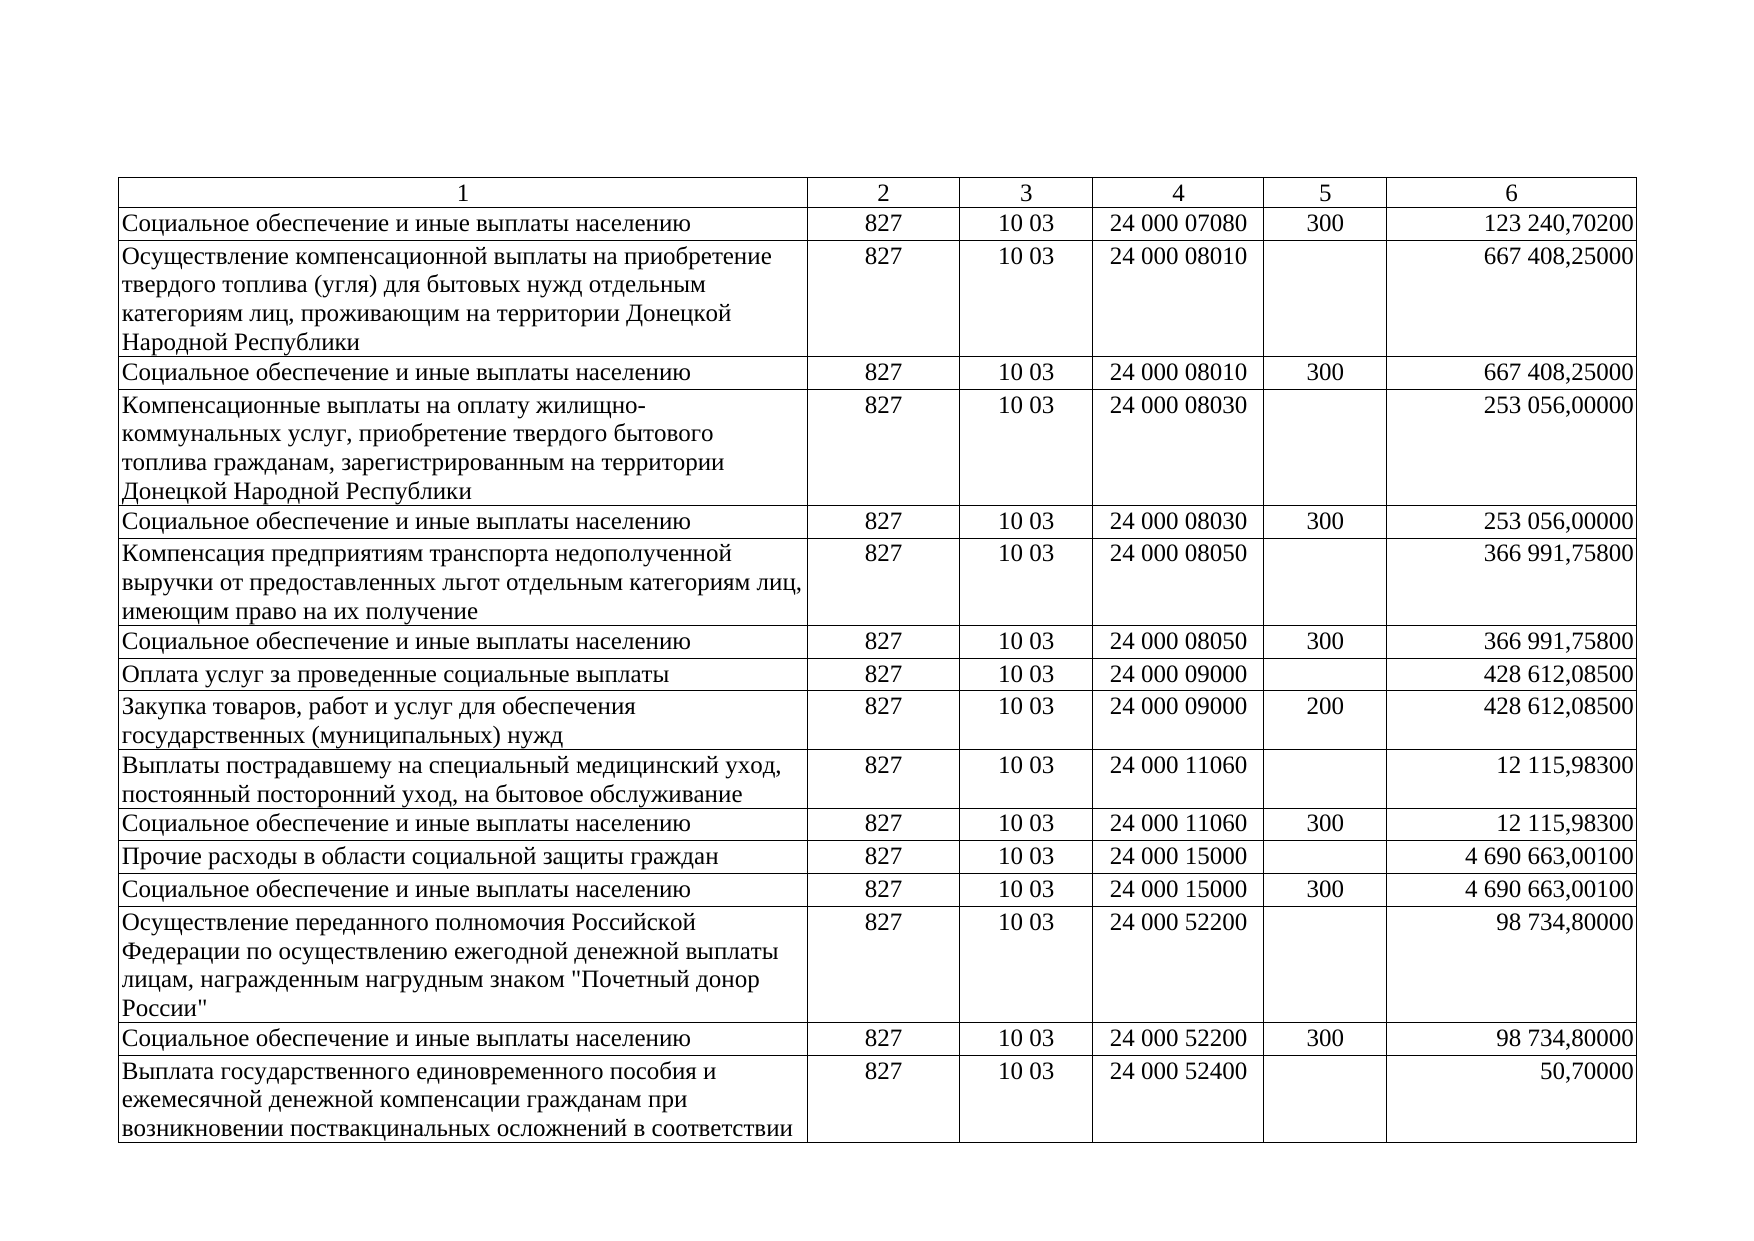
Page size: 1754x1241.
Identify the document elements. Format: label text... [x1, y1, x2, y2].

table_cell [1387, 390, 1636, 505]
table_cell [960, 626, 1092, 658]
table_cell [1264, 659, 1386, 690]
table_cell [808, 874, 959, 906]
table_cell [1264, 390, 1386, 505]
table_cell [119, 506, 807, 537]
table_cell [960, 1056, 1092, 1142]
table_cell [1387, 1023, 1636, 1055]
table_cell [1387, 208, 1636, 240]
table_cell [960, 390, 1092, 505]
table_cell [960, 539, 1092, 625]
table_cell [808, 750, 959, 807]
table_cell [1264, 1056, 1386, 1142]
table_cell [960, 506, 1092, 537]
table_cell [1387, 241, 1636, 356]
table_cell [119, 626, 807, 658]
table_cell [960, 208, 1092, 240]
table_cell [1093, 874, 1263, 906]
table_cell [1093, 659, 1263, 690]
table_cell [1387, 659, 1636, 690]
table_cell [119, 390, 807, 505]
table_header 4 [1093, 178, 1263, 207]
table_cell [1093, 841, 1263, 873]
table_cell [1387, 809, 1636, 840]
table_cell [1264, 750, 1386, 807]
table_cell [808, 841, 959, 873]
table_header 5 [1264, 178, 1386, 207]
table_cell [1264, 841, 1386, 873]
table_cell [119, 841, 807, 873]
table_header 2 [808, 178, 959, 207]
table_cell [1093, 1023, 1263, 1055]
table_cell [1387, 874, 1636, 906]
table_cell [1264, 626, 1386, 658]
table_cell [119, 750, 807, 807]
table_header 1 [119, 178, 807, 207]
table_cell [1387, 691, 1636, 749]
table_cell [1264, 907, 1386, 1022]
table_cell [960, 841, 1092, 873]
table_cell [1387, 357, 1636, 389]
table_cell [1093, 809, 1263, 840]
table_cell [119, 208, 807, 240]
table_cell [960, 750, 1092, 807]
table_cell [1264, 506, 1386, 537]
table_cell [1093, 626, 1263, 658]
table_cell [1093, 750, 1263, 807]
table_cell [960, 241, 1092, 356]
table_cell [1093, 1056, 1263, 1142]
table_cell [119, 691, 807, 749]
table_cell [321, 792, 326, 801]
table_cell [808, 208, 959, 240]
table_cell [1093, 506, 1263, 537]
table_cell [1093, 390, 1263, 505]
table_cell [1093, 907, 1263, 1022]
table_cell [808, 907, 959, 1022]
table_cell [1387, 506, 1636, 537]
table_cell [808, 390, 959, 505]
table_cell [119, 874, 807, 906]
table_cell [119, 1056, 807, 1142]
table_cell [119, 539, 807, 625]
table_header 3 [960, 178, 1092, 207]
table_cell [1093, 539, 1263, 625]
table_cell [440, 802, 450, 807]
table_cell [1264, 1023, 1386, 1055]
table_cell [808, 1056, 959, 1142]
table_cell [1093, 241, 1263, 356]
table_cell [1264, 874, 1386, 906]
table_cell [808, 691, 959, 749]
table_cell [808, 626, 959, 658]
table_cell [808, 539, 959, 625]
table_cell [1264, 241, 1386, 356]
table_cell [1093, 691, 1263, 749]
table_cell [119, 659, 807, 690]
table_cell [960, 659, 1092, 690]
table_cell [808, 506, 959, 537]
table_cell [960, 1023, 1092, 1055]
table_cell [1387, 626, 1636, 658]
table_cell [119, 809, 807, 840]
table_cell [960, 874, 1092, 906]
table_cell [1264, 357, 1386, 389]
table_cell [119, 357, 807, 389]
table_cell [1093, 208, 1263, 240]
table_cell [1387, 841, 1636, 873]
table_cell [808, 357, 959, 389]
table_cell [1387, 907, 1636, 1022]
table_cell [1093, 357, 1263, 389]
table_header 6 [1387, 178, 1636, 207]
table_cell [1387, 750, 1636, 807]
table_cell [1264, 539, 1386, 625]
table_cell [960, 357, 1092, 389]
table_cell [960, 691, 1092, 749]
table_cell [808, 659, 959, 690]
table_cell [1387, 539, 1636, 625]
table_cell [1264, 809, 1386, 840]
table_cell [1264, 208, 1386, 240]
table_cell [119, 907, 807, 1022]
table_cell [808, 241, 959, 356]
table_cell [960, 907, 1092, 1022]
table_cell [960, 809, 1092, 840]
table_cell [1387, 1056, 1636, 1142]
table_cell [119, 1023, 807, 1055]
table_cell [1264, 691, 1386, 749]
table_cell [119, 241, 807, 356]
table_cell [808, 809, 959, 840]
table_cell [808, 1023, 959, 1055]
